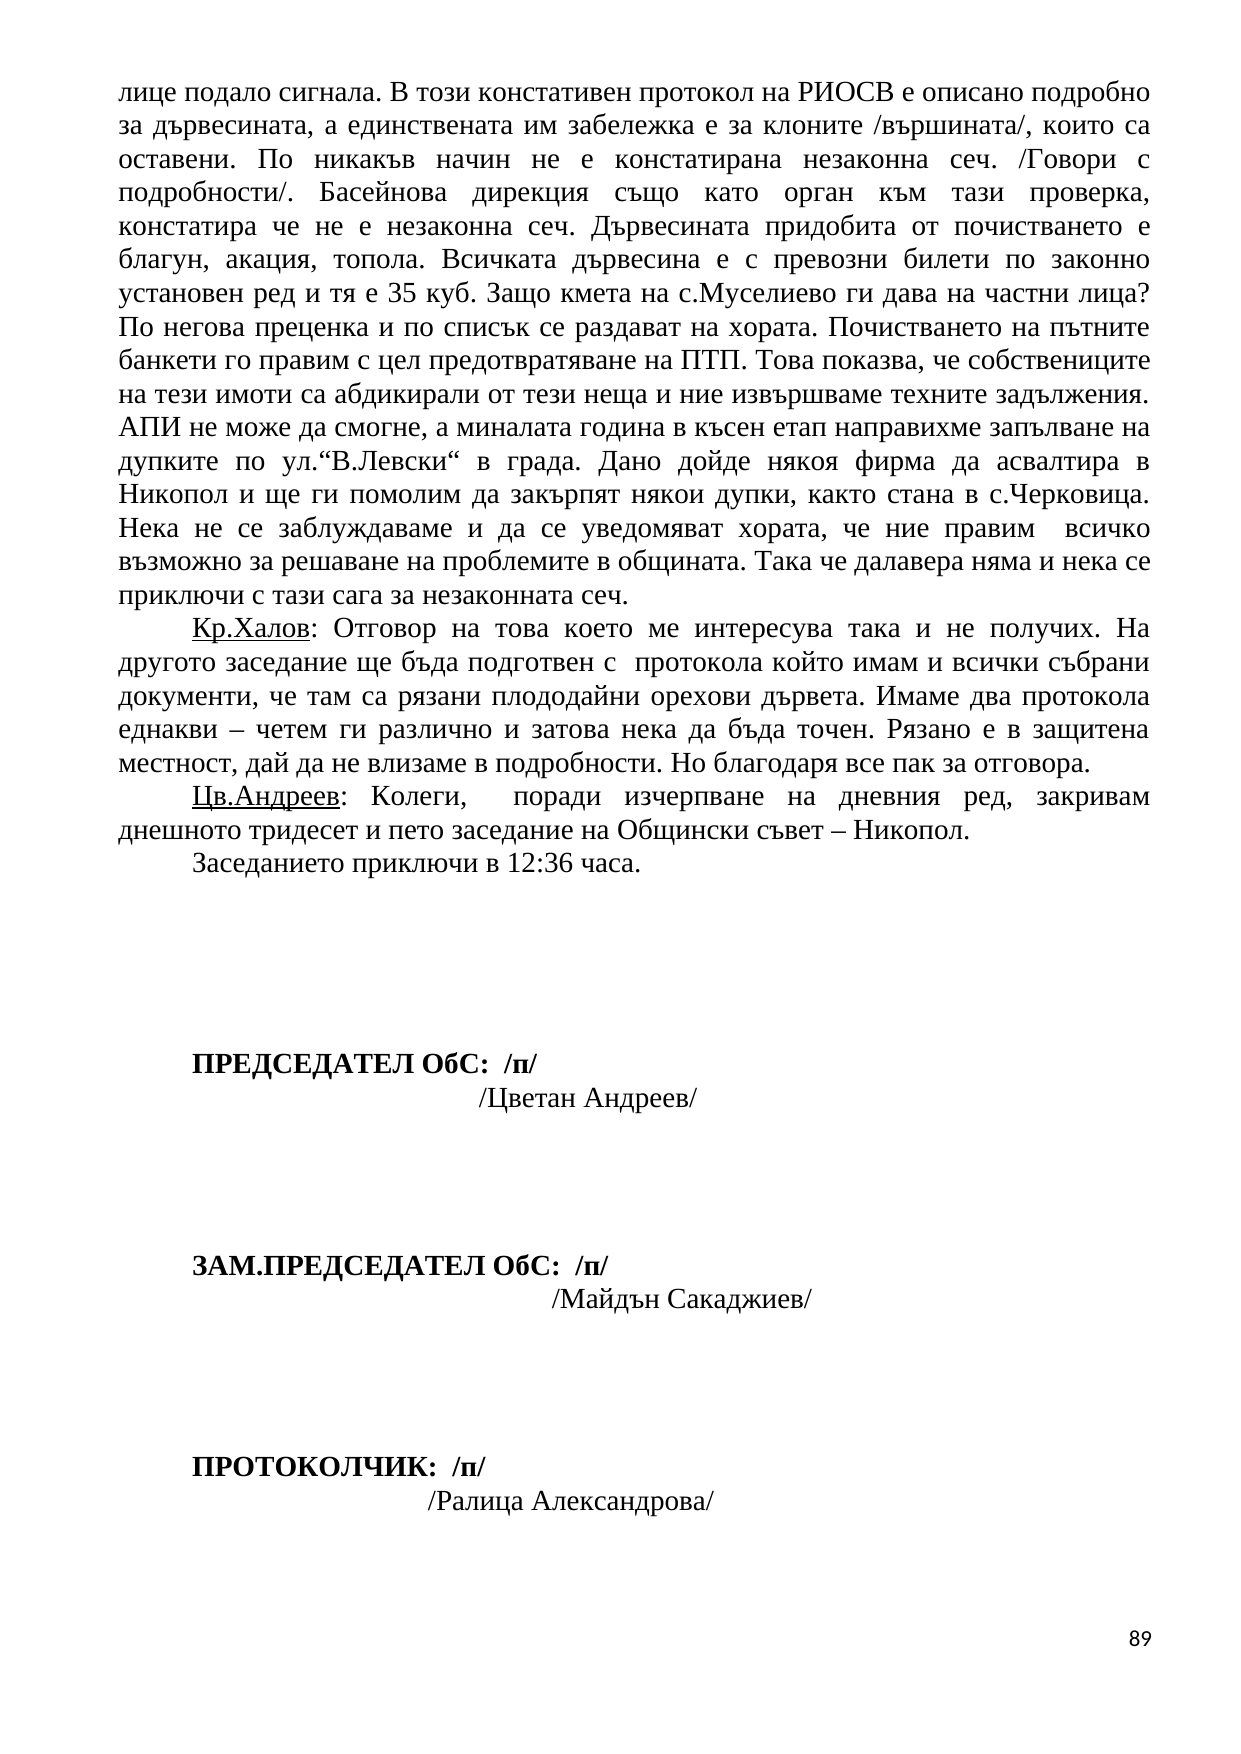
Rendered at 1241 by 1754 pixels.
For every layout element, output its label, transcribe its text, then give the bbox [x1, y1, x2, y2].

text Цв.Андреев: Колеги, поради изчерпване на дневния ред, закривам днешното тридесет и пето заседание на Общински съвет – Никопол. [118, 778, 1152, 845]
text /Майдън Сакаджиев/ [118, 1281, 1152, 1315]
text /Цветан Андреев/ [118, 1080, 1152, 1114]
text ЗАМ.ПРЕДСЕДАТЕЛ ОбС: /п/ [118, 1248, 1152, 1281]
text /Ралица Александрова/ [118, 1483, 1152, 1516]
text ПРОТОКОЛЧИК: /п/ [118, 1449, 1152, 1483]
text ПРЕДСЕДАТЕЛ ОбС: /п/ [118, 1047, 1152, 1080]
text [118, 74, 1152, 611]
text Заседанието приключи в 12:36 часа. [118, 845, 1152, 879]
text Кр.Халов: Отговор на това което ме интересува така и не получих. На другото заседание ще бъда подготвен с протокола който имам и всички събрани документи, че там са рязани плододайни орехови дървета. Имаме два протокола еднакви – четем ги различно и затова нека да бъда точен. Рязано е в защитена местност, дай да не влизаме в подробности. Но благодаря все пак за отговора. [118, 611, 1152, 778]
